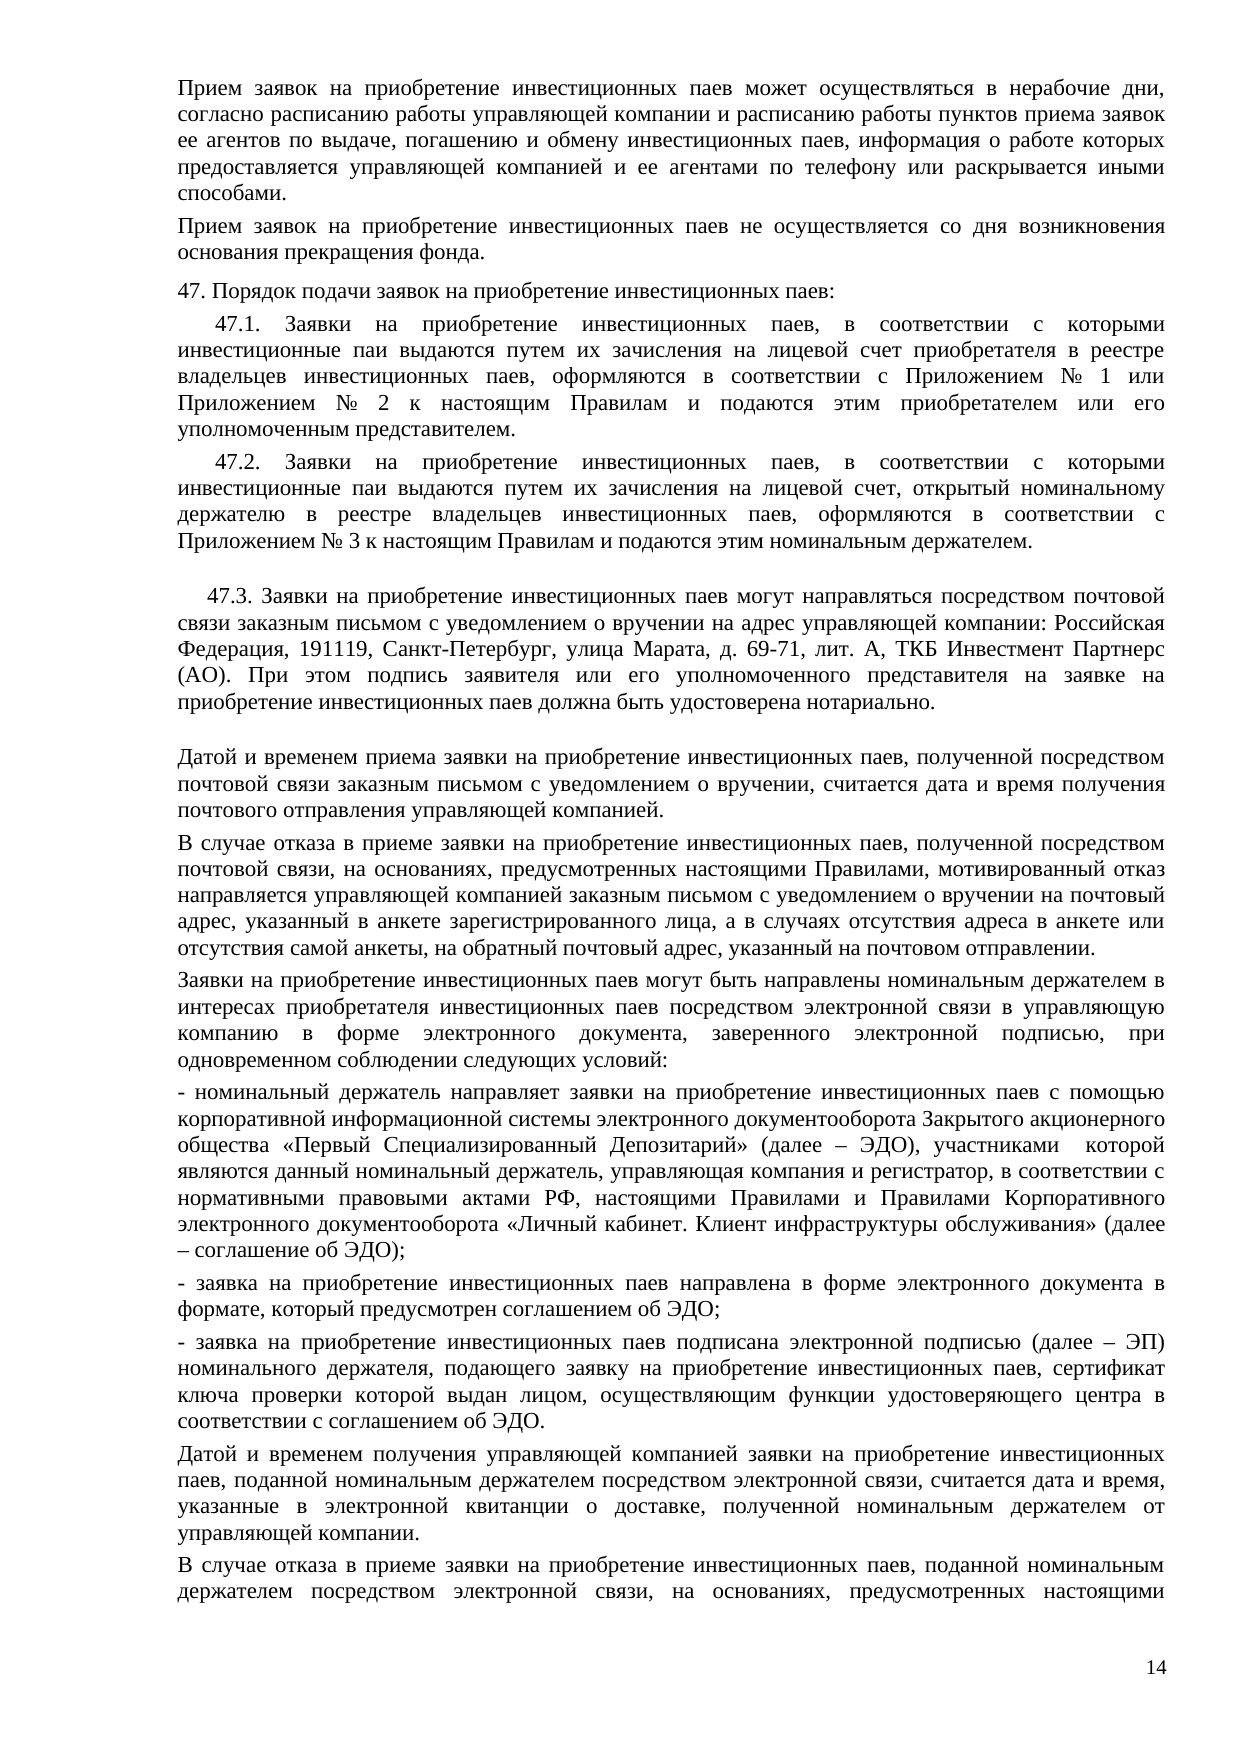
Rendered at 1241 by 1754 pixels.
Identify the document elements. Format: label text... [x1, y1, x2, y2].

text - номинальный держатель направляет заявки на приобретение инвестиционных паев с помощью корпоративной информационной системы электронного документооборота Закрытого акционерного общества «Первый Специализированный Депозитарий» (далее – ЭДО), участниками которой являются данный номинальный держатель, управляющая компания и регистратор, в соответствии с нормативными правовыми актами РФ, настоящими Правилами и Правилами Корпоративного электронного документооборота «Личный кабинет. Клиент инфраструктуры обслуживания» (далее – соглашение об ЭДО); [177, 1078, 1167, 1263]
text Прием заявок на приобретение инвестиционных паев не осуществляется со дня возникновения основания прекращения фонда. [177, 212, 1167, 264]
list Датой и временем приема заявки на приобретение инвестиционных паев, полученной посредством почтовой связи заказным письмом с уведомлением о вручении, считается дата и время получения почтового отправления управляющей компанией. [177, 743, 1167, 822]
text - заявка на приобретение инвестиционных паев подписана электронной подписью (далее – ЭП) номинального держателя, подающего заявку на приобретение инвестиционных паев, сертификат ключа проверки которой выдан лицом, осуществляющим функции удостоверяющего центра в соответствии с соглашением об ЭДО. [177, 1328, 1167, 1433]
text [177, 1551, 1167, 1604]
text - заявка на приобретение инвестиционных паев направлена в форме электронного документа в формате, который предусмотрен соглашением об ЭДО; [177, 1269, 1167, 1322]
text Датой и временем получения управляющей компанией заявки на приобретение инвестиционных паев, поданной номинальным держателем посредством электронной связи, считается дата и время, указанные в электронной квитанции о доставке, полученной номинальным держателем от управляющей компании. [177, 1439, 1167, 1545]
text В случае отказа в приеме заявки на приобретение инвестиционных паев, полученной посредством почтовой связи, на основаниях, предусмотренных настоящими Правилами, мотивированный отказ направляется управляющей компанией заказным письмом с уведомлением о вручении на почтовый адрес, указанный в анкете зарегистрированного лица, а в случаях отсутствия адреса в анкете или отсутствия самой анкеты, на обратный почтовый адрес, указанный на почтовом отправлении. [177, 828, 1167, 960]
text Заявки на приобретение инвестиционных паев могут быть направлены номинальным держателем в интересах приобретателя инвестиционных паев посредством электронной связи в управляющую компанию в форме электронного документа, заверенного электронной подписью, при одновременном соблюдении следующих условий: [177, 967, 1167, 1072]
text 47.2. Заявки на приобретение инвестиционных паев, в соответствии с которыми инвестиционные паи выдаются путем их зачисления на лицевой счет, открытый номинальному держателю в реестре владельцев инвестиционных паев, оформляются в соответствии с Приложением № 3 к настоящим Правилам и подаются этим номинальным держателем. [177, 448, 1167, 553]
text Прием заявок на приобретение инвестиционных паев может осуществляться в нерабочие дни, согласно расписанию работы управляющей компании и расписанию работы пунктов приема заявок ее агентов по выдаче, погашению и обмену инвестиционных паев, информация о работе которых предоставляется управляющей компанией и ее агентами по телефону или раскрывается иными способами. [177, 74, 1167, 206]
text 47.3. Заявки на приобретение инвестиционных паев могут направляться посредством почтовой связи заказным письмом с уведомлением о вручении на адрес управляющей компании: Российская Федерация, 191119, Санкт-Петербург, улица Марата, д. 69-71, лит. А, ТКБ Инвестмент Партнерс (АО). При этом подпись заявителя или его уполномоченного представителя на заявке на приобретение инвестиционных паев должна быть удостоверена нотариально. [177, 582, 1167, 714]
text 47. Порядок подачи заявок на приобретение инвестиционных паев: [177, 277, 1167, 303]
text 47.1. Заявки на приобретение инвестиционных паев, в соответствии с которыми инвестиционные паи выдаются путем их зачисления на лицевой счет приобретателя в реестре владельцев инвестиционных паев, оформляются в соответствии с Приложением № 1 или Приложением № 2 к настоящим Правилам и подаются этим приобретателем или его уполномоченным представителем. [177, 310, 1167, 441]
